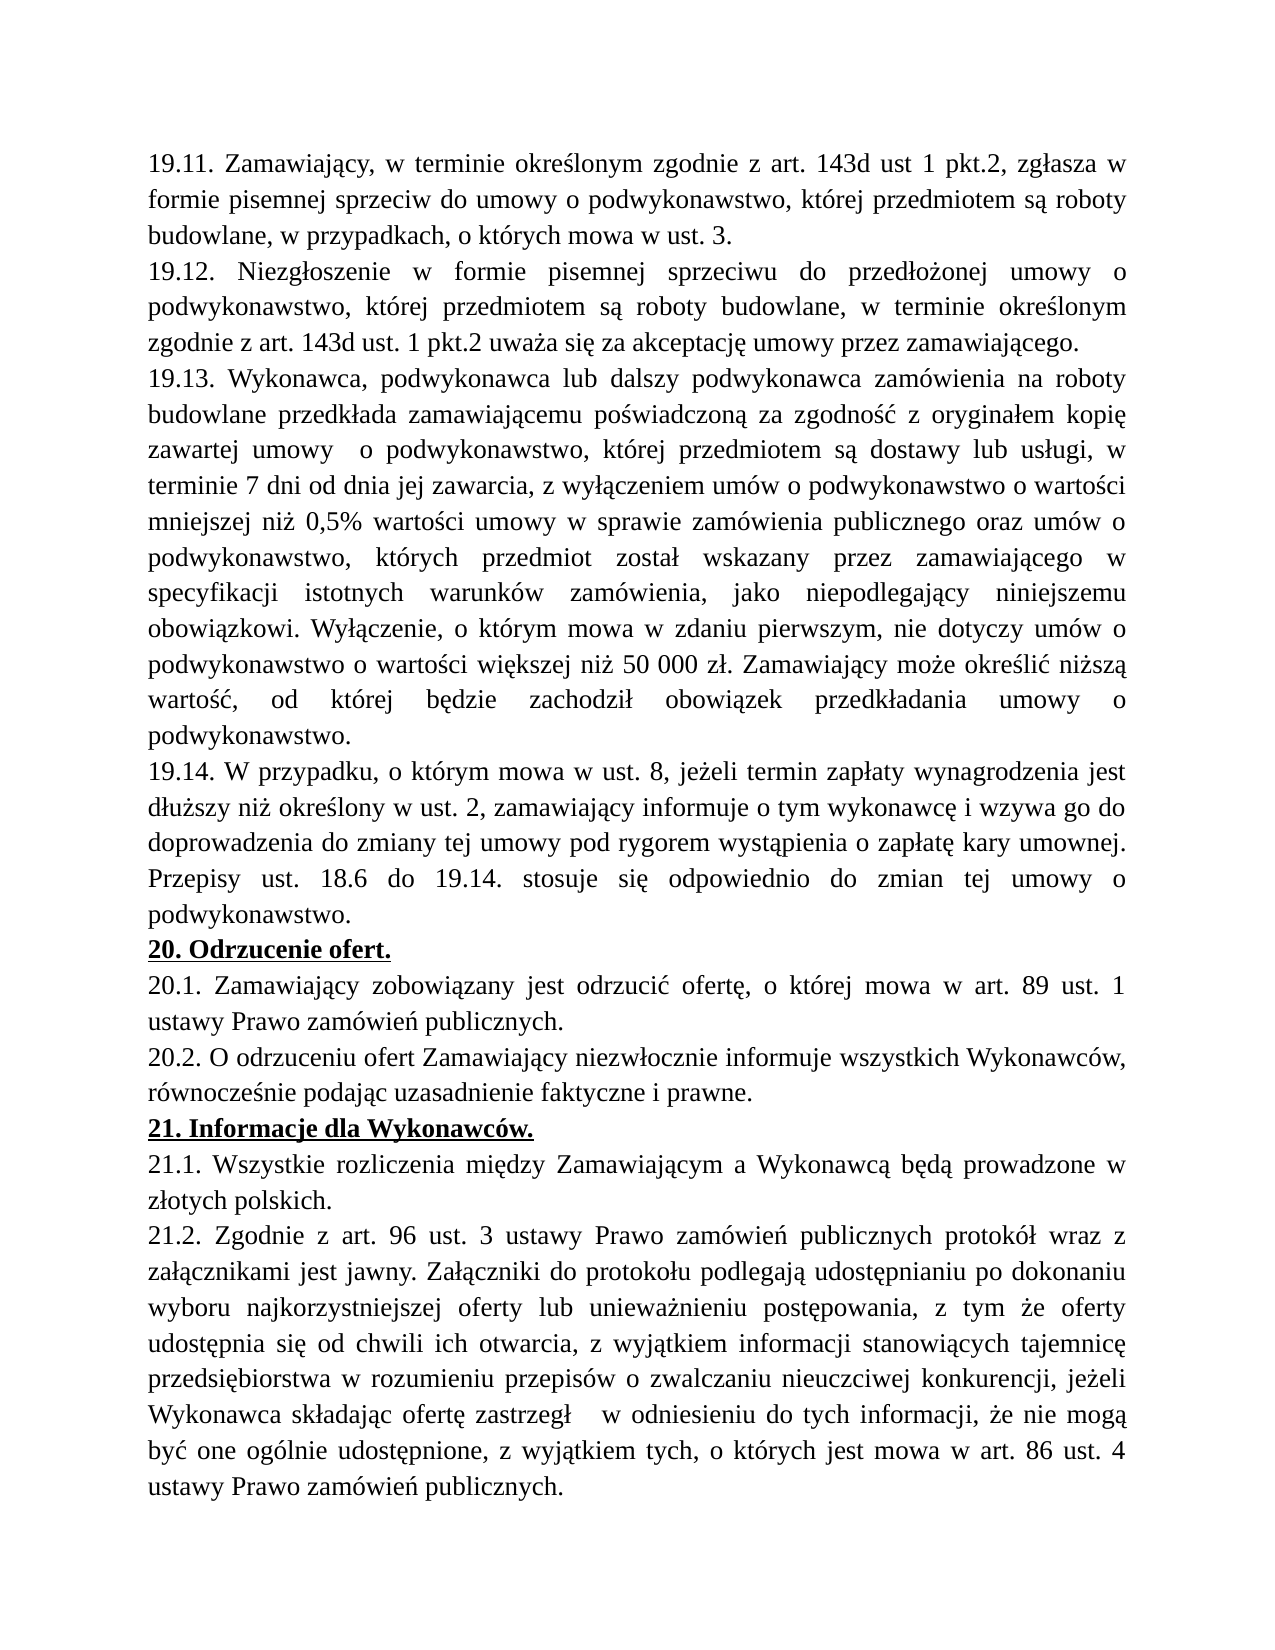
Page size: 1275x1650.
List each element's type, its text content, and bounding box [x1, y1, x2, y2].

text 20.2. O odrzuceniu ofert Zamawiający niezwłocznie informuje wszystkich Wykonawców, równocześnie podając uzasadnienie faktyczne i prawne. [148, 1041, 1127, 1108]
text 19.12. Niezgłoszenie w formie pisemnej sprzeciwu do przedłożonej umowy o podwykonawstwo, której przedmiotem są roboty budowlane, w terminie określonym zgodnie z art. 143d ust. 1 pkt.2 uważa się za akceptację umowy przez zamawiającego. [148, 255, 1127, 357]
text 21. Informacje dla Wykonawców. [148, 1112, 1127, 1143]
text 19.11. Zamawiający, w terminie określonym zgodnie z art. 143d ust 1 pkt.2, zgłasza w formie pisemnej sprzeciw do umowy o podwykonawstwo, której przedmiotem są roboty budowlane, w przypadkach, o których mowa w ust. 3. [148, 148, 1127, 250]
text 21.1. Wszystkie rozliczenia między Zamawiającym a Wykonawcą będą prowadzone w złotych polskich. [148, 1148, 1127, 1215]
text 21.2. Zgodnie z art. 96 ust. 3 ustawy Prawo zamówień publicznych protokół wraz z załącznikami jest jawny. Załączniki do protokołu podlegają udostępnianiu po dokonaniu wyboru najkorzystniejszej oferty lub unieważnieniu postępowania, z tym że oferty udostępnia się od chwili ich otwarcia, z wyjątkiem informacji stanowiących tajemnicę przedsiębiorstwa w rozumieniu przepisów o zwalczaniu nieuczciwej konkurencji, jeżeli Wykonawca składając ofertę zastrzegł w odniesieniu do tych informacji, że nie mogą być one ogólnie udostępnione, z wyjątkiem tych, o których jest mowa w art. 86 ust. 4 ustawy Prawo zamówień publicznych. [148, 1219, 1127, 1501]
text 19.14. W przypadku, o którym mowa w ust. 8, jeżeli termin zapłaty wynagrodzenia jest dłuższy niż określony w ust. 2, zamawiający informuje o tym wykonawcę i wzywa go do doprowadzenia do zmiany tej umowy pod rygorem wystąpienia o zapłatę kary umownej. Przepisy ust. 18.6 do 19.14. stosuje się odpowiednio do zmian tej umowy o podwykonawstwo. [148, 755, 1127, 929]
text 20. Odrzucenie ofert. [148, 934, 1127, 965]
text 19.13. Wykonawca, podwykonawca lub dalszy podwykonawca zamówienia na roboty budowlane przedkłada zamawiającemu poświadczoną za zgodność z oryginałem kopię zawartej umowy o podwykonawstwo, której przedmiotem są dostawy lub usługi, w terminie 7 dni od dnia jej zawarcia, z wyłączeniem umów o podwykonawstwo o wartości mniejszej niż 0,5% wartości umowy w sprawie zamówienia publicznego oraz umów o podwykonawstwo, których przedmiot został wskazany przez zamawiającego w specyfikacji istotnych warunków zamówienia, jako niepodlegający niniejszemu obowiązkowi. Wyłączenie, o którym mowa w zdaniu pierwszym, nie dotyczy umów o podwykonawstwo o wartości większej niż 50 000 zł. Zamawiający może określić niższą wartość, od której będzie zachodził obowiązek przedkładania umowy o podwykonawstwo. [148, 362, 1127, 750]
text 20.1. Zamawiający zobowiązany jest odrzucić ofertę, o której mowa w art. 89 ust. 1 ustawy Prawo zamówień publicznych. [148, 969, 1127, 1036]
